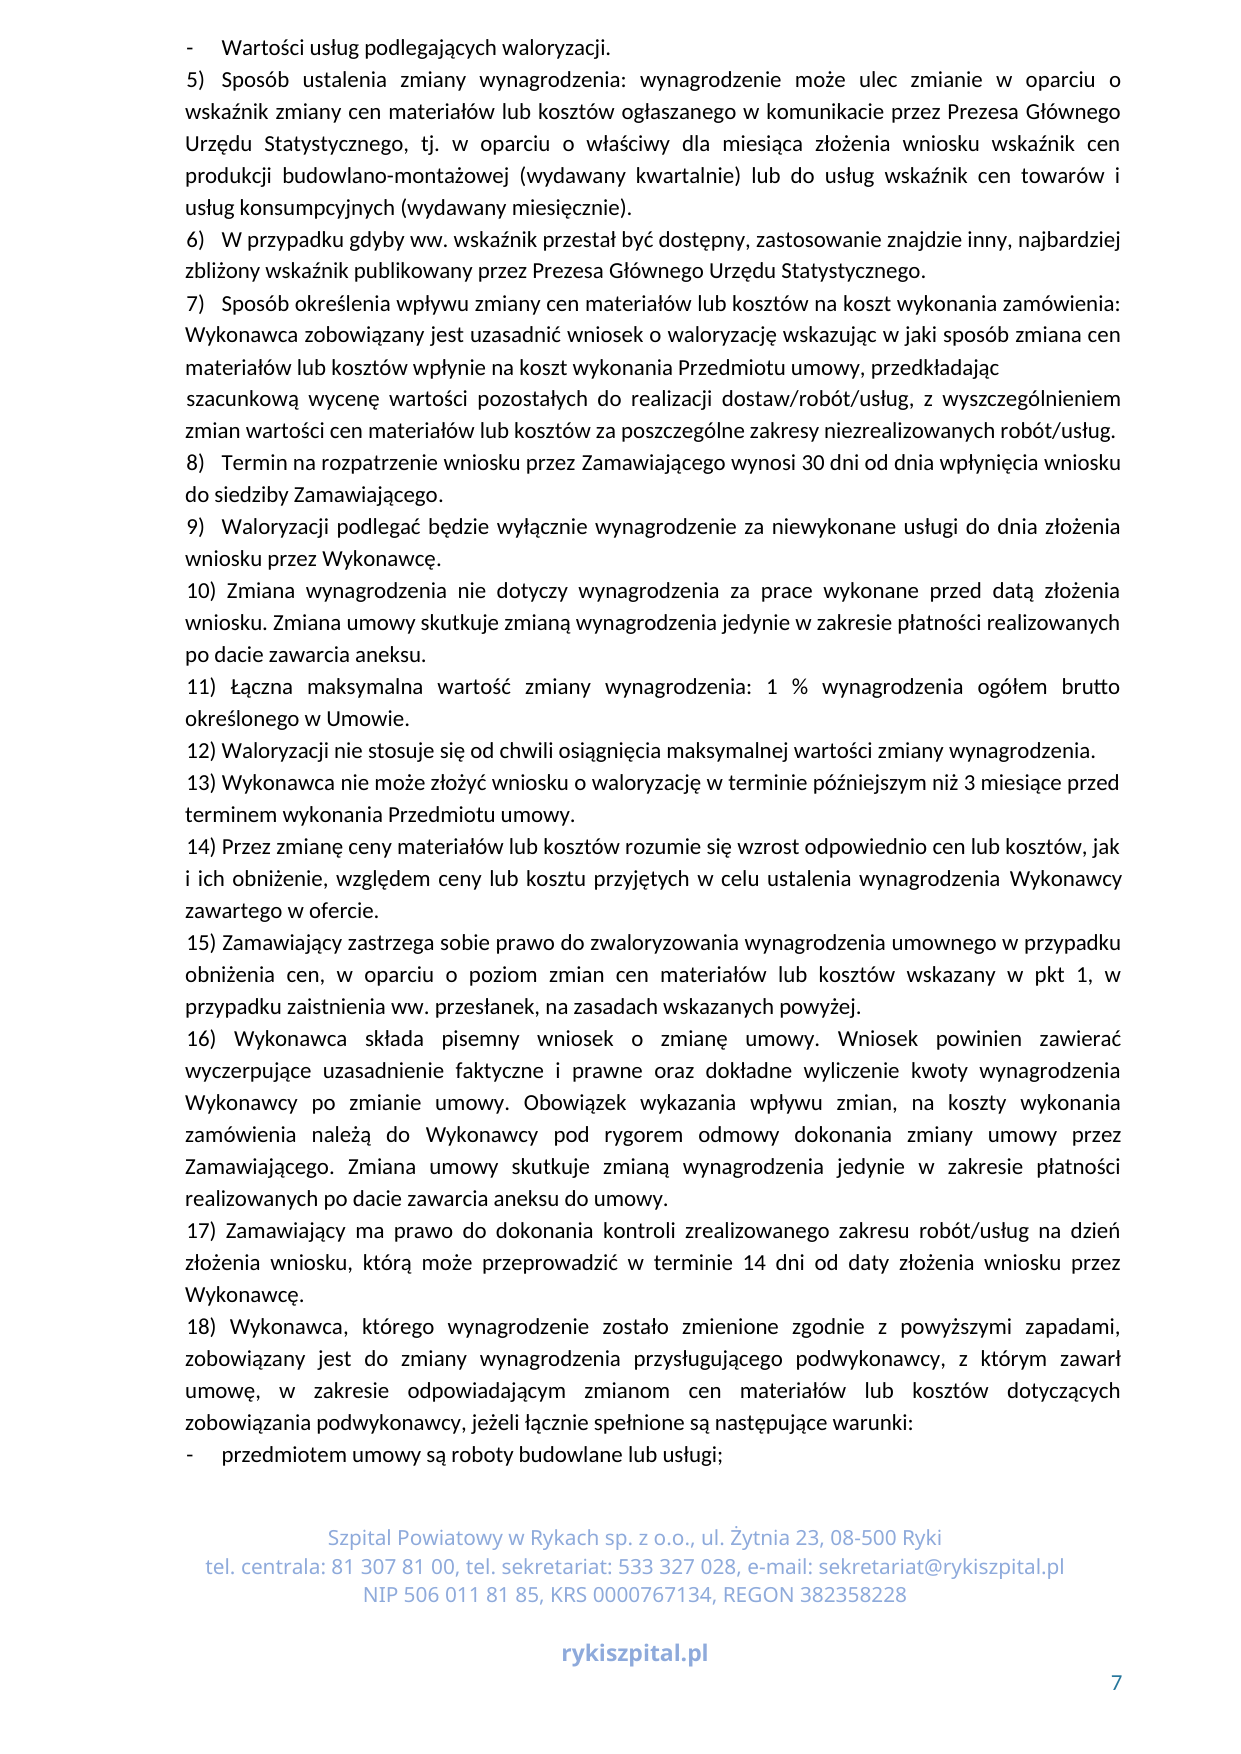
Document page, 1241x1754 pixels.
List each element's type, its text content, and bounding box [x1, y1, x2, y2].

text 12) Waloryzacji nie stosuje się od chwili osiągnięcia maksymalnej wartości zmiany wynagrodzenia. [185, 733, 1122, 765]
text 16) Wykonawca składa pisemny wniosek o zmianę umowy. Wniosek powinien zawierać wyczerpujące uzasadnienie faktyczne i prawne oraz dokładne wyliczenie kwoty wynagrodzenia Wykonawcy po zmianie umowy. Obowiązek wykazania wpływu zmian, na koszty wykonania zamówienia należą do Wykonawcy pod rygorem odmowy dokonania zmiany umowy przez Zamawiającego. Zmiana umowy skutkuje zmianą wynagrodzenia jedynie w zakresie płatności realizowanych po dacie zawarcia aneksu do umowy. [185, 1021, 1122, 1213]
text 18) Wykonawca, którego wynagrodzenie zostało zmienione zgodnie z powyższymi zapadami, zobowiązany jest do zmiany wynagrodzenia przysługującego podwykonawcy, z którym zawarł umowę, w zakresie odpowiadającym zmianom cen materiałów lub kosztów dotyczących zobowiązania podwykonawcy, jeżeli łącznie spełnione są następujące warunki: [185, 1309, 1122, 1437]
text 14) Przez zmianę ceny materiałów lub kosztów rozumie się wzrost odpowiednio cen lub kosztów, jak i ich obniżenie, względem ceny lub kosztu przyjętych w celu ustalenia wynagrodzenia Wykonawcy zawartego w ofercie. [185, 829, 1122, 925]
text 9) Waloryzacji podlegać będzie wyłącznie wynagrodzenie za niewykonane usługi do dnia złożenia wniosku przez Wykonawcę. [185, 509, 1122, 573]
text - przedmiotem umowy są roboty budowlane lub usługi; [185, 1437, 1122, 1469]
text 15) Zamawiający zastrzega sobie prawo do zwaloryzowania wynagrodzenia umownego w przypadku obniżenia cen, w oparciu o poziom zmian cen materiałów lub kosztów wskazany w pkt 1, w przypadku zaistnienia ww. przesłanek, na zasadach wskazanych powyżej. [185, 925, 1122, 1021]
text 7) Sposób określenia wpływu zmiany cen materiałów lub kosztów na koszt wykonania zamówienia: Wykonawca zobowiązany jest uzasadnić wniosek o waloryzację wskazując w jaki sposób zmiana cen materiałów lub kosztów wpłynie na koszt wykonania Przedmiotu umowy, przedkładając [185, 285, 1122, 381]
text 8) Termin na rozpatrzenie wniosku przez Zamawiającego wynosi 30 dni od dnia wpłynięcia wniosku do siedziby Zamawiającego. [185, 445, 1122, 509]
text 5) Sposób ustalenia zmiany wynagrodzenia: wynagrodzenie może ulec zmianie w oparciu o wskaźnik zmiany cen materiałów lub kosztów ogłaszanego w komunikacie przez Prezesa Głównego Urzędu Statystycznego, tj. w oparciu o właściwy dla miesiąca złożenia wniosku wskaźnik cen produkcji budowlano-montażowej (wydawany kwartalnie) lub do usług wskaźnik cen towarów i usług konsumpcyjnych (wydawany miesięcznie). [185, 62, 1122, 221]
text szacunkową wycenę wartości pozostałych do realizacji dostaw/robót/usług, z wyszczególnieniem zmian wartości cen materiałów lub kosztów za poszczególne zakresy niezrealizowanych robót/usług. [185, 381, 1122, 445]
text 6) W przypadku gdyby ww. wskaźnik przestał być dostępny, zastosowanie znajdzie inny, najbardziej zbliżony wskaźnik publikowany przez Prezesa Głównego Urzędu Statystycznego. [185, 221, 1122, 285]
text 10) Zmiana wynagrodzenia nie dotyczy wynagrodzenia za prace wykonane przed datą złożenia wniosku. Zmiana umowy skutkuje zmianą wynagrodzenia jedynie w zakresie płatności realizowanych po dacie zawarcia aneksu. [185, 573, 1122, 669]
text 11) Łączna maksymalna wartość zmiany wynagrodzenia: 1 % wynagrodzenia ogółem brutto określonego w Umowie. [185, 669, 1122, 733]
text - Wartości usług podlegających waloryzacji. [185, 29, 1122, 62]
text 13) Wykonawca nie może złożyć wniosku o waloryzację w terminie późniejszym niż 3 miesiące przed terminem wykonania Przedmiotu umowy. [185, 765, 1122, 829]
text 17) Zamawiający ma prawo do dokonania kontroli zrealizowanego zakresu robót/usług na dzień złożenia wniosku, którą może przeprowadzić w terminie 14 dni od daty złożenia wniosku przez Wykonawcę. [185, 1213, 1122, 1309]
